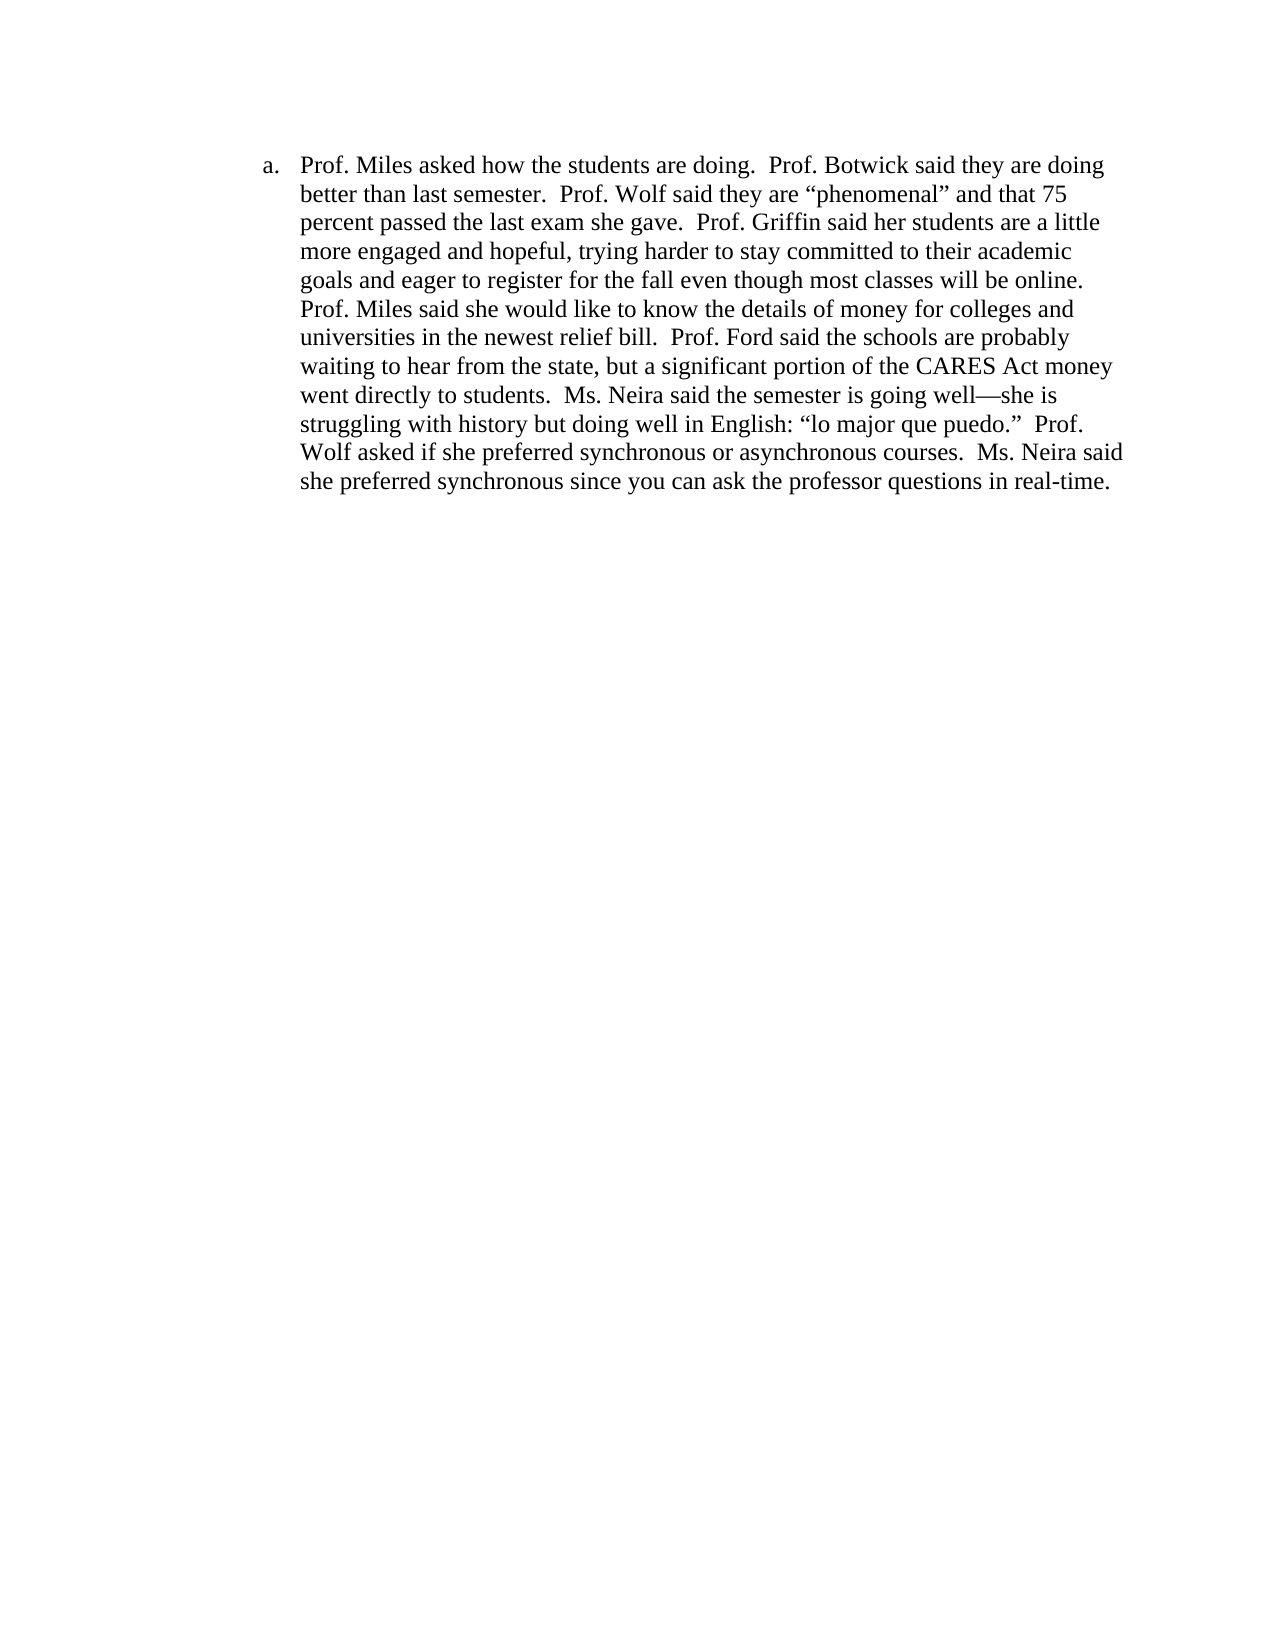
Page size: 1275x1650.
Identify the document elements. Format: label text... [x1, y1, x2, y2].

list Prof. Miles asked how the students are doing. Prof. Botwick said they are doing better than last semester. Prof. Wolf said they are “phenomenal” and that 75 percent passed the last exam she gave. Prof. Griffin said her students are a little more engaged and hopeful, trying harder to stay committed to their academic goals and eager to register for the fall even though most classes will be online. Prof. Miles said she would like to know the details of money for colleges and universities in the newest relief bill. Prof. Ford said the schools are probably waiting to hear from the state, but a significant portion of the CARES Act money went directly to students. Ms. Neira said the semester is going well—she is struggling with history but doing well in English: “lo major que puedo.” Prof. Wolf asked if she preferred synchronous or asynchronous courses. Ms. Neira said she preferred synchronous since you can ask the professor questions in real-time. [262, 150, 1125, 495]
